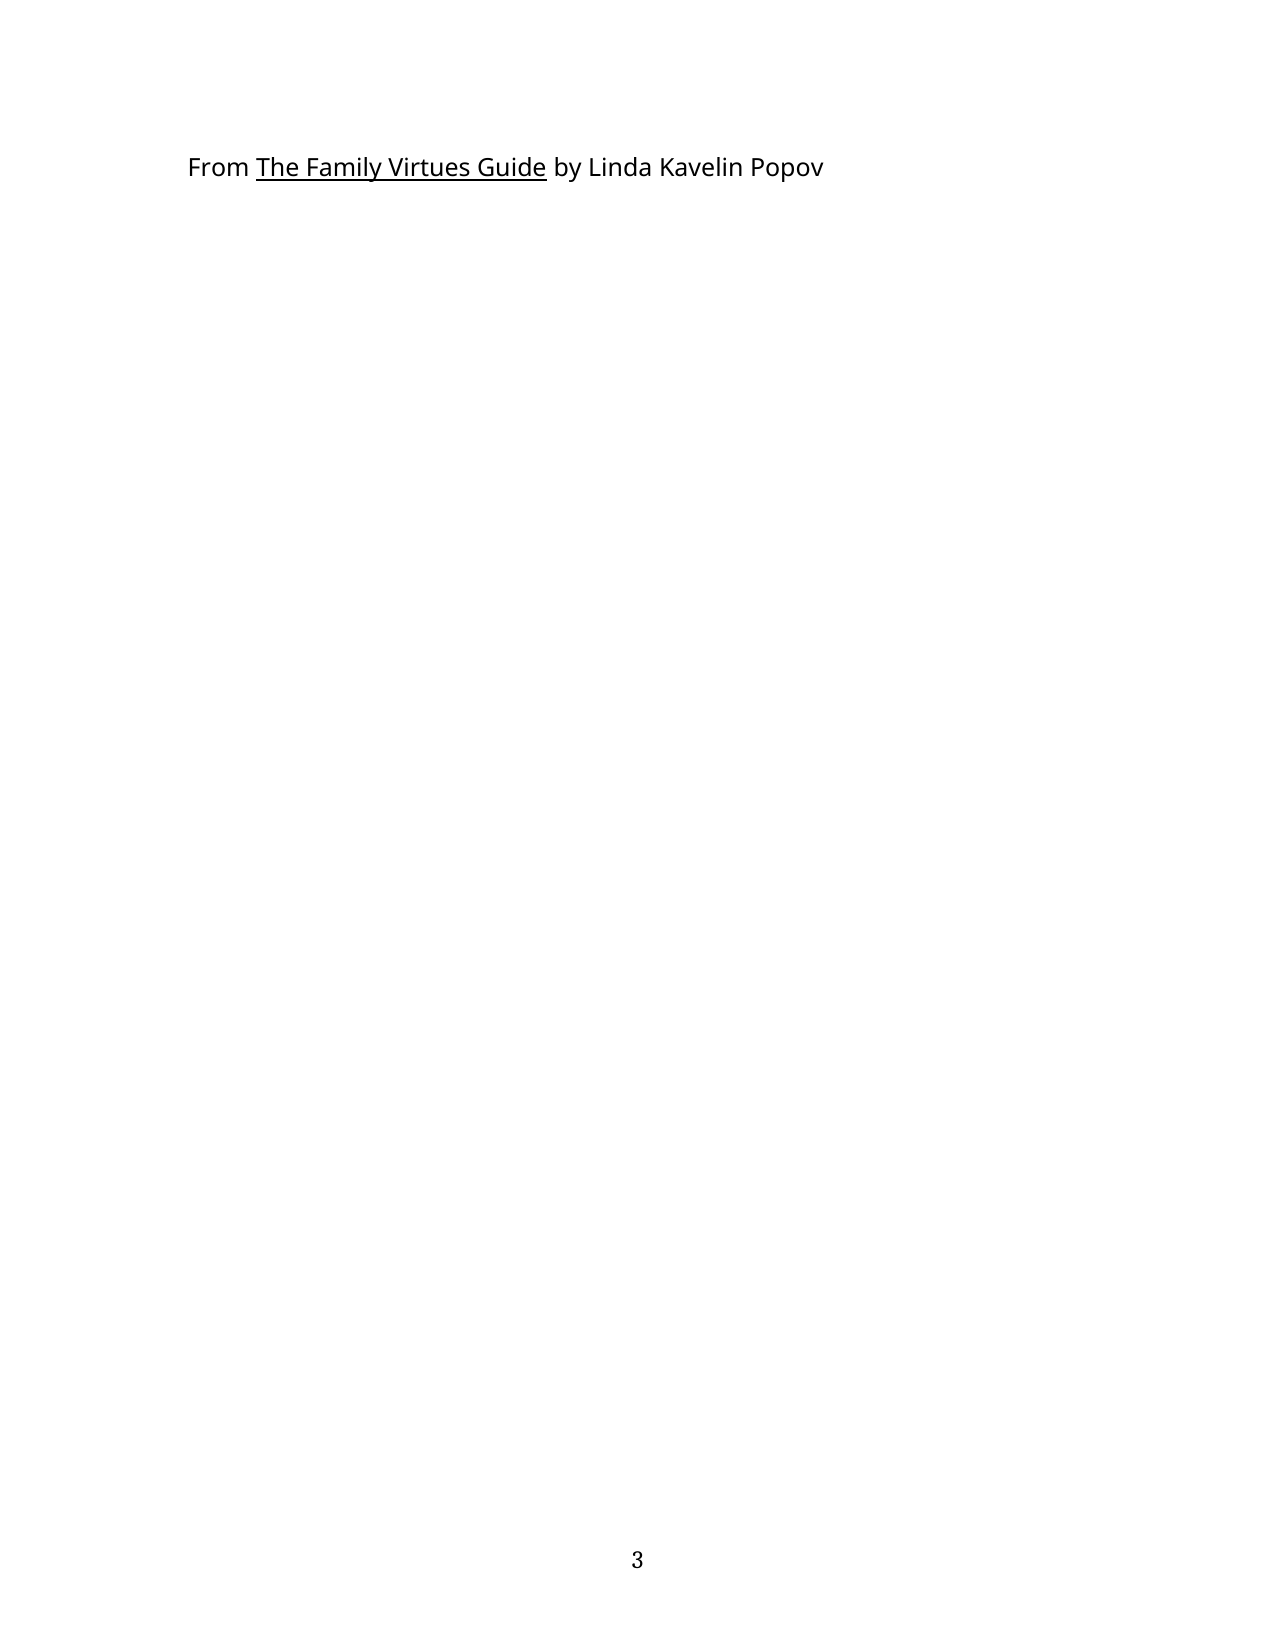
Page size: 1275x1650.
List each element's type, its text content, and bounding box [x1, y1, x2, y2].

text From The Family Virtues Guide by Linda Kavelin Popov [187, 150, 1087, 184]
